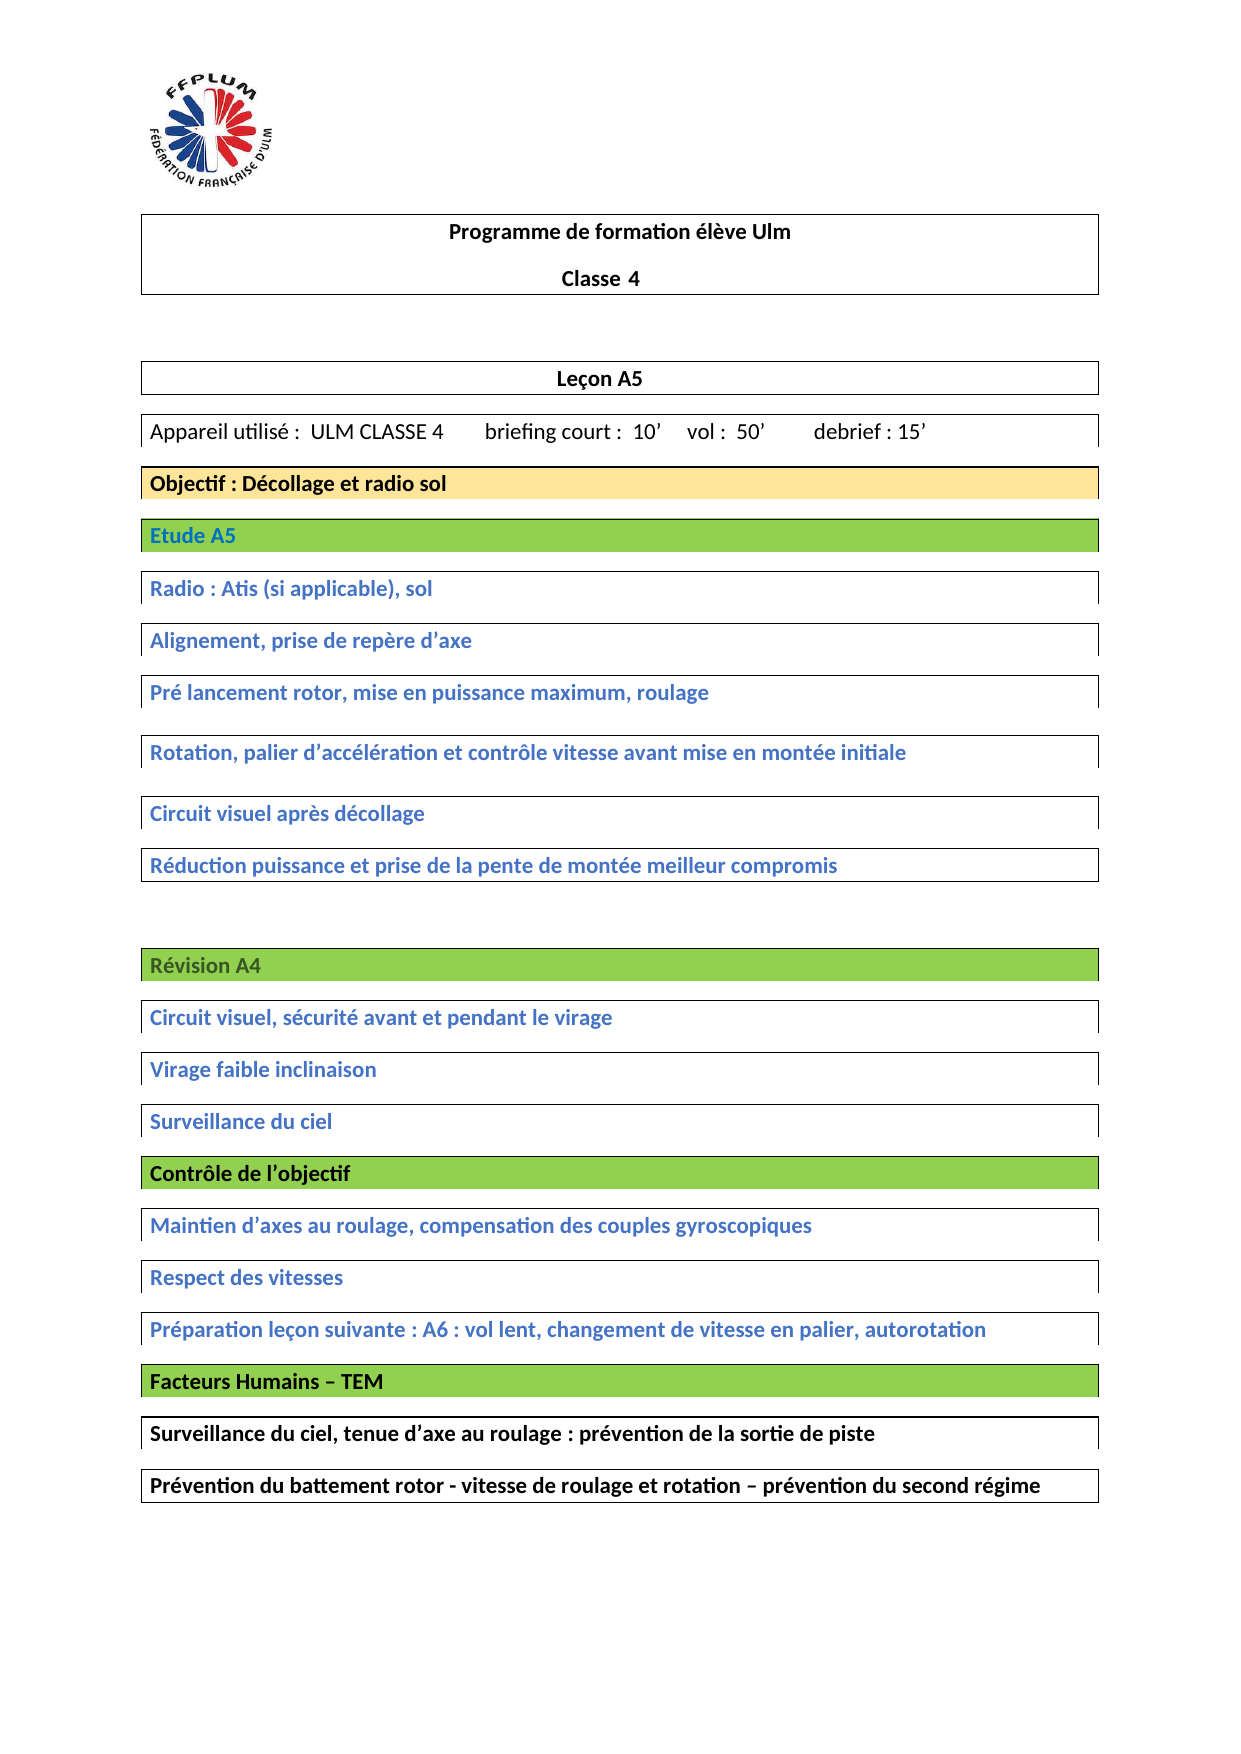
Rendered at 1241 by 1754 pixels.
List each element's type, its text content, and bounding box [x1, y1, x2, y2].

text Objectif : Décollage et radio sol [142, 468, 1098, 499]
text Contrôle de l’objectif [142, 1157, 1098, 1189]
text Radio : Atis (si applicable), sol [142, 572, 1098, 604]
text Surveillance du ciel [142, 1105, 1098, 1137]
text Facteurs Humains – TEM [142, 1365, 1098, 1397]
text Virage faible inclinaison [142, 1053, 1098, 1085]
text Classe 4 [142, 261, 1098, 294]
text Pré lancement rotor, mise en puissance maximum, roulage [142, 676, 1098, 708]
text Respect des vitesses [142, 1261, 1098, 1293]
text Circuit visuel après décollage [142, 797, 1098, 829]
text Alignement, prise de repère d’axe [142, 624, 1098, 656]
text Rotation, palier d’accélération et contrôle vitesse avant mise en montée initiale [142, 736, 1098, 768]
text Surveillance du ciel, tenue d’axe au roulage : prévention de la sortie de piste [142, 1418, 1098, 1449]
text Leçon A5 [142, 362, 1098, 394]
text Prévention du battement rotor - vitesse de roulage et rotation – prévention du second régime [142, 1470, 1098, 1502]
picture [150, 73, 272, 187]
text Réduction puissance et prise de la pente de montée meilleur compromis [142, 849, 1098, 881]
text Etude A5 [142, 520, 1098, 552]
text Circuit visuel, sécurité avant et pendant le virage [142, 1001, 1098, 1033]
text Programme de formation élève Ulm [142, 215, 1098, 245]
text Préparation leçon suivante : A6 : vol lent, changement de vitesse en palier, autorotation [142, 1313, 1098, 1345]
text Révision A4 [142, 949, 1098, 981]
text Maintien d’axes au roulage, compensation des couples gyroscopiques [142, 1209, 1098, 1241]
text Appareil utilisé : ULM CLASSE 4 briefing court : 10’ vol : 50’ debrief : 15’ [142, 415, 1098, 447]
